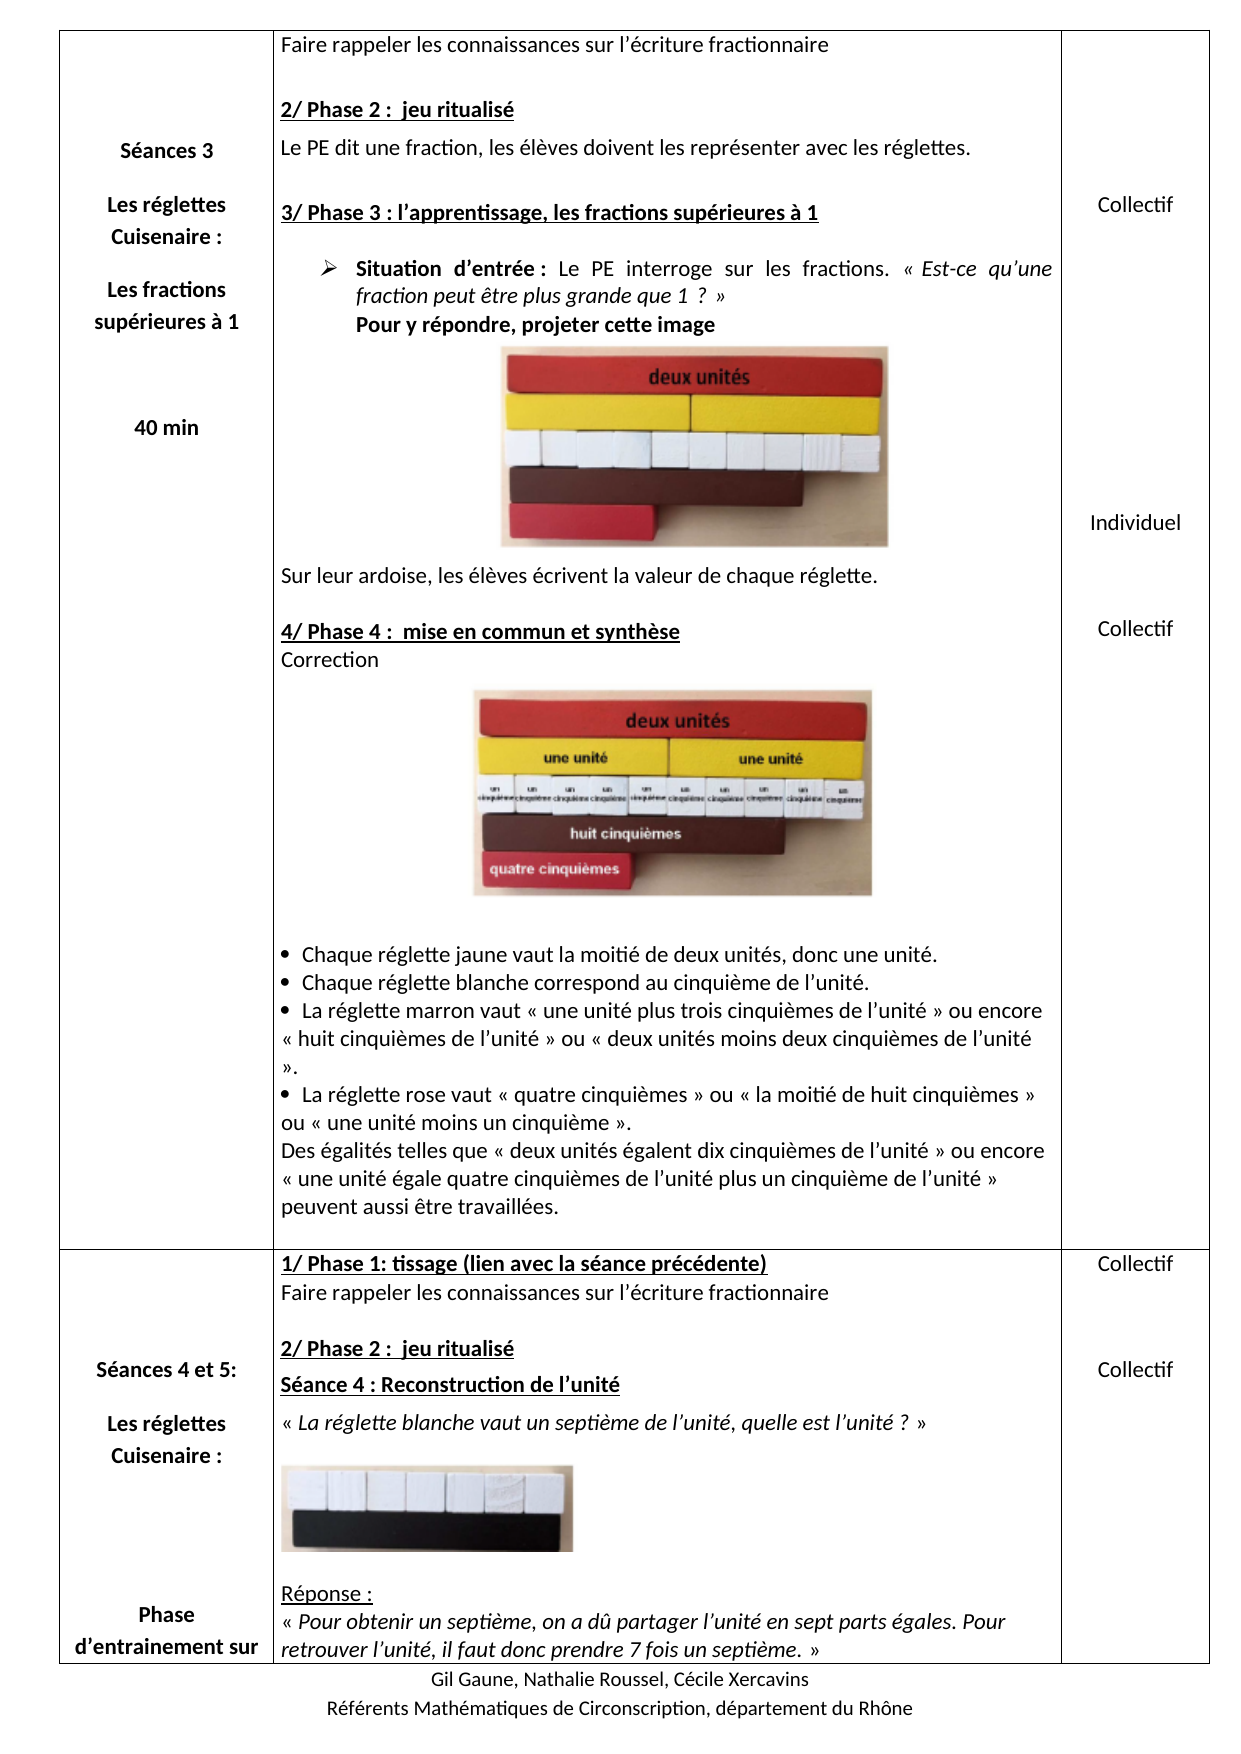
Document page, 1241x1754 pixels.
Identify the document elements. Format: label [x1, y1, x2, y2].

table_cell [1062, 1250, 1209, 1663]
picture [280, 1463, 578, 1552]
table_cell [60, 31, 273, 1248]
table_cell [274, 1250, 1061, 1663]
table_cell [1062, 31, 1209, 1248]
picture [485, 337, 925, 562]
table_cell [60, 1250, 273, 1663]
picture [445, 673, 891, 913]
table_cell [274, 31, 1061, 1248]
